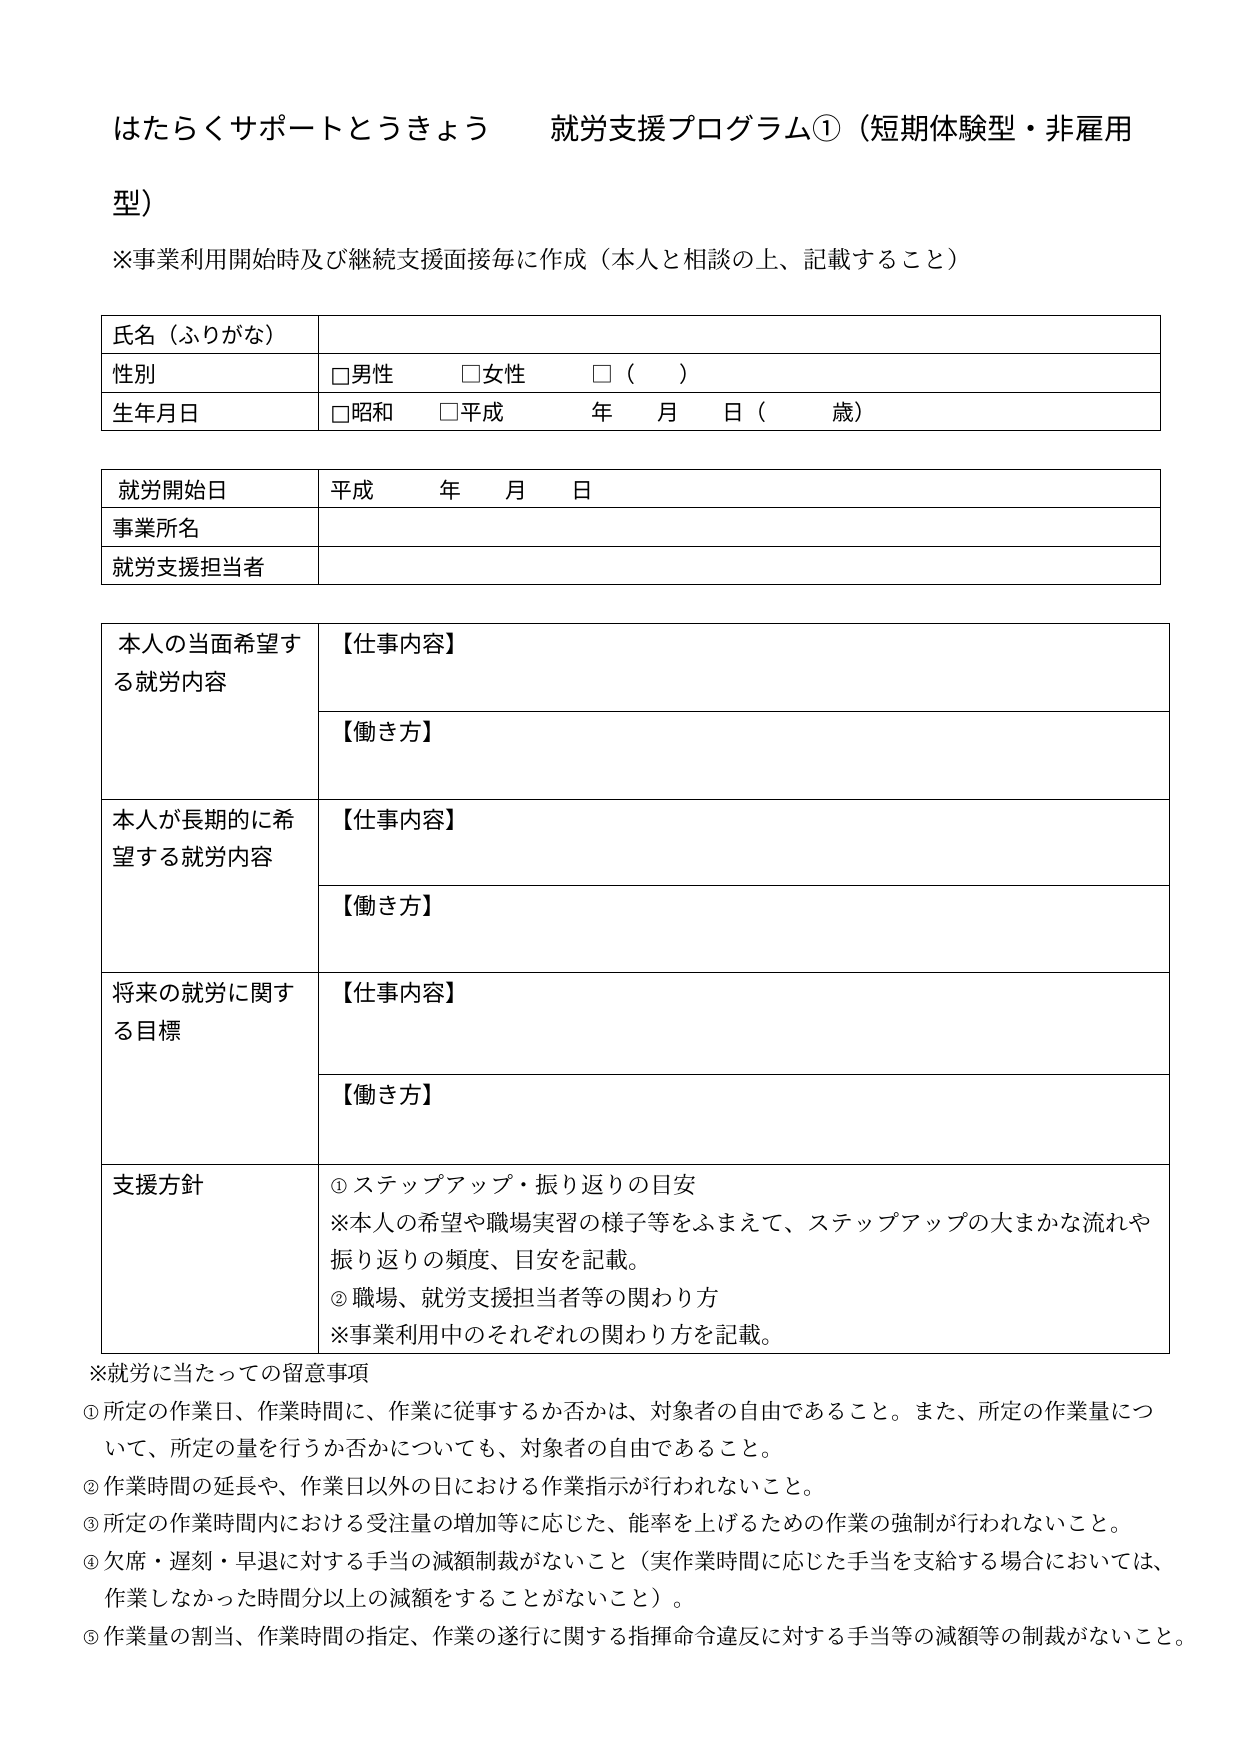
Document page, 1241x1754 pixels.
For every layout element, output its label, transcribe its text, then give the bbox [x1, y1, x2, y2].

table_cell 【働き方】 [319, 1075, 1169, 1164]
table_cell [319, 508, 1160, 546]
table_header 就労開始日 [102, 470, 318, 507]
table_cell 事業所名 [102, 508, 318, 546]
table_cell 将来の就労に関する目標 [102, 973, 318, 1164]
table_cell □男性 □女性 □（ ） [319, 354, 1160, 392]
text ※事業利用開始時及び継続支援面接毎に作成（本人と相談の上、記載すること） [112, 239, 1166, 277]
text ②作業時間の延長や、作業日以外の日における作業指示が行われないこと。 [83, 1466, 1166, 1504]
text ④欠席・遅刻・早退に対する手当の減額制裁がないこと（実作業時間に応じた手当を支給する場合においては、作業しなかった時間分以上の減額をすることがないこと）。 [83, 1541, 1166, 1616]
table_header 本人の当面希望する就労内容 [102, 624, 318, 799]
table_cell 就労支援担当者 [102, 547, 318, 584]
table_cell 支援方針 [102, 1165, 318, 1353]
text ①所定の作業日、作業時間に、作業に従事するか否かは、対象者の自由であること。また、所定の作業量について、所定の量を行うか否かについても、対象者の自由であること。 [83, 1391, 1166, 1466]
table_cell □昭和 □平成 年 月 日（ 歳） [319, 393, 1160, 430]
text ※就労に当たっての留意事項 [83, 1354, 1166, 1391]
table_header 【仕事内容】 [319, 624, 1169, 711]
table_cell [319, 547, 1160, 584]
table_header 平成 年 月 日 [319, 470, 1160, 507]
text はたらくサポートとうきょう 就労支援プログラム①（短期体験型・非雇用型） [112, 89, 1166, 239]
text ⑤作業量の割当、作業時間の指定、作業の遂行に関する指揮命令違反に対する手当等の減額等の制裁がないこと。 [83, 1616, 1214, 1654]
table_cell 【仕事内容】 [319, 973, 1169, 1074]
table_cell 【働き方】 [319, 712, 1169, 799]
text ③所定の作業時間内における受注量の増加等に応じた、能率を上げるための作業の強制が行われないこと。 [83, 1504, 1166, 1541]
table_cell 【働き方】 [319, 886, 1169, 972]
table_cell 生年月日 [102, 393, 318, 430]
table_cell 本人が長期的に希望する就労内容 [102, 800, 318, 972]
table_cell ①ステップアップ・振り返りの目安 ※本人の希望や職場実習の様子等をふまえて、ステップアップの大まかな流れや振り返りの頻度、目安を記載。 ②職場、就労支援担当者等の関わり方 ※事業利用中のそれぞれの関わり方を記載。 [319, 1165, 1169, 1353]
table_cell 性別 [102, 354, 318, 392]
table_cell 【仕事内容】 [319, 800, 1169, 885]
table_header 氏名（ふりがな） [102, 316, 318, 353]
table_header [319, 316, 1160, 353]
